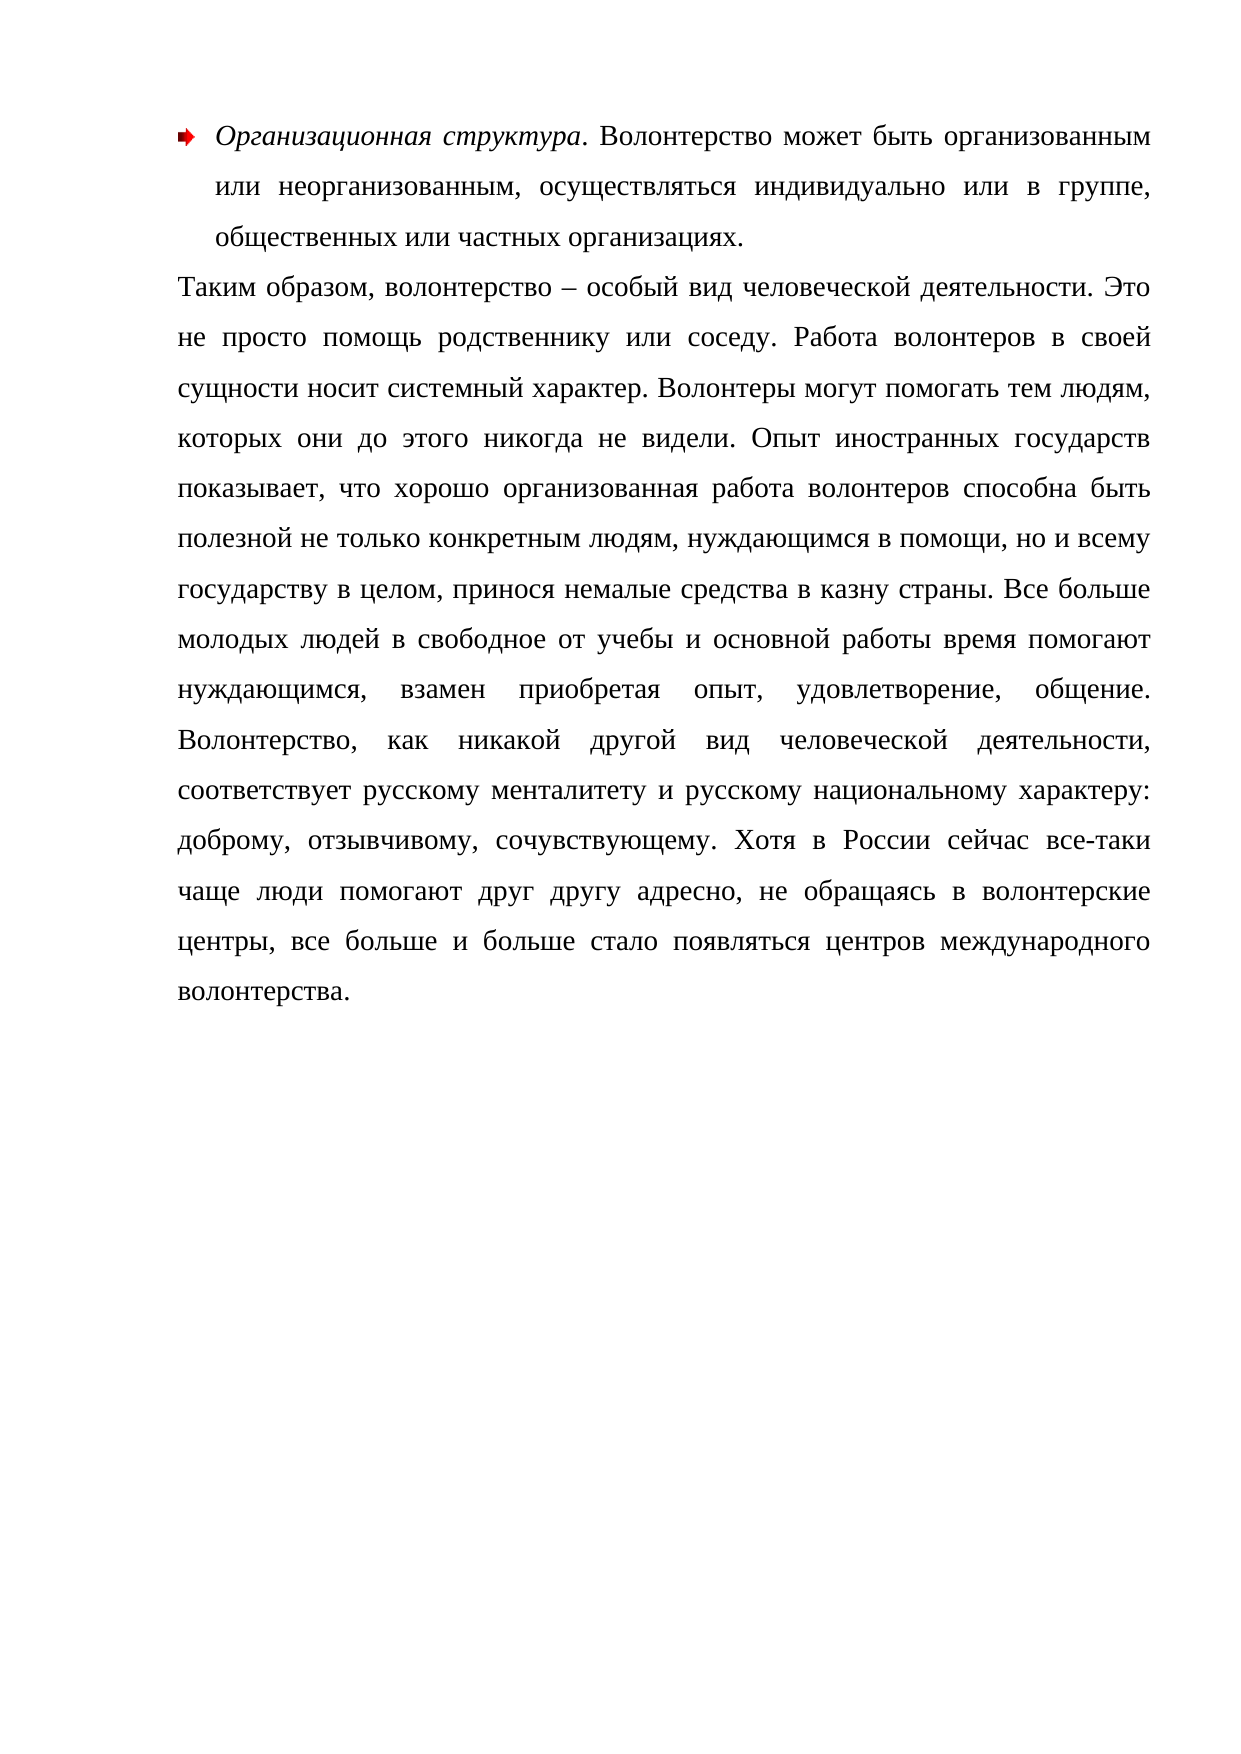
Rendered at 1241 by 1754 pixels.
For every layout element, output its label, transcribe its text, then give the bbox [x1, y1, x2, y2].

list Организационная структура. Волонтерство может быть организованным или неорганизованным, осуществляться индивидуально или в группе, общественных или частных организациях. [177, 118, 1152, 252]
picture [178, 128, 195, 146]
text Таким образом, волонтерство – особый вид человеческой деятельности. Это не просто помощь родственнику или соседу. Работа волонтеров в своей сущности носит системный характер. Волонтеры могут помогать тем людям, которых они до этого никогда не видели. Опыт иностранных государств показывает, что хорошо организованная работа волонтеров способна быть полезной не только конкретным людям, нуждающимся в помощи, но и всему государству в целом, принося немалые средства в казну страны. Все больше молодых людей в свободное от учебы и основной работы время помогают нуждающимся, взамен приобретая опыт, удовлетворение, общение. Волонтерство, как никакой другой вид человеческой деятельности, соответствует русскому менталитету и русскому национальному характеру: доброму, отзывчивому, сочувствующему. Хотя в России сейчас все-таки чаще люди помогают друг другу адресно, не обращаясь в волонтерские центры, все больше и больше стало появляться центров международного волонтерства. [177, 269, 1152, 1007]
